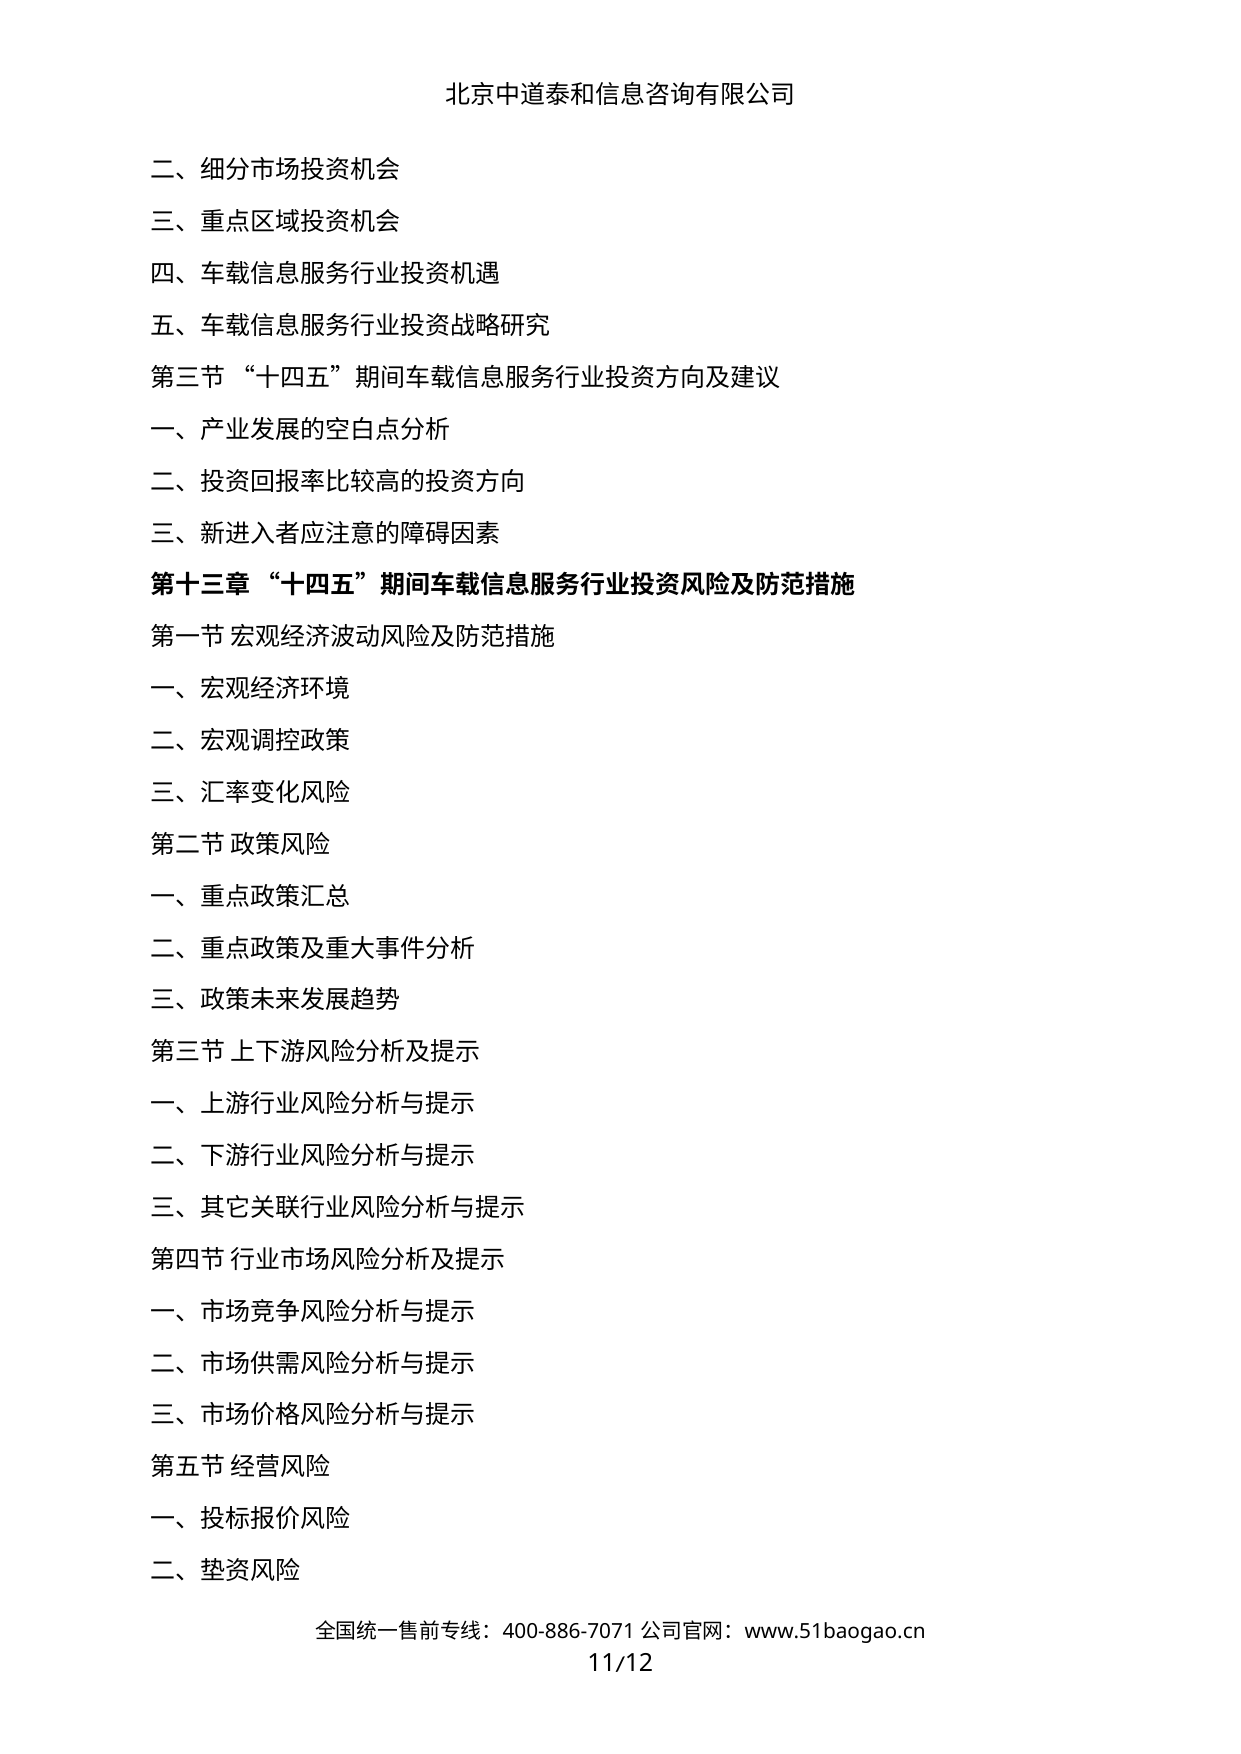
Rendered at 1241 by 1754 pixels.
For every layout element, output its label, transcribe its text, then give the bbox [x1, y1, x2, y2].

text 第十三章 “十四五”期间车载信息服务行业投资风险及防范措施 [150, 565, 1090, 601]
text 第四节 行业市场风险分析及提示 [150, 1239, 1090, 1276]
text 第一节 宏观经济波动风险及防范措施 [150, 617, 1090, 653]
text 第二节 政策风险 [150, 824, 1090, 861]
text 四、车载信息服务行业投资机遇 [150, 254, 1090, 290]
text 二、市场供需风险分析与提示 [150, 1343, 1090, 1379]
text 二、细分市场投资机会 [150, 150, 1090, 186]
text 第三节 “十四五”期间车载信息服务行业投资方向及建议 [150, 357, 1090, 394]
text 三、汇率变化风险 [150, 772, 1090, 809]
text 第五节 经营风险 [150, 1447, 1090, 1483]
text 五、车载信息服务行业投资战略研究 [150, 306, 1090, 342]
text 第三节 上下游风险分析及提示 [150, 1032, 1090, 1068]
text 一、产业发展的空白点分析 [150, 409, 1090, 446]
text 二、下游行业风险分析与提示 [150, 1136, 1090, 1172]
text 一、市场竞争风险分析与提示 [150, 1291, 1090, 1327]
text 三、政策未来发展趋势 [150, 980, 1090, 1016]
text 一、重点政策汇总 [150, 876, 1090, 912]
text 三、市场价格风险分析与提示 [150, 1395, 1090, 1431]
text 三、重点区域投资机会 [150, 202, 1090, 238]
text 二、投资回报率比较高的投资方向 [150, 461, 1090, 497]
text 三、新进入者应注意的障碍因素 [150, 513, 1090, 549]
text 二、重点政策及重大事件分析 [150, 928, 1090, 964]
text 三、其它关联行业风险分析与提示 [150, 1187, 1090, 1224]
text 二、垫资风险 [150, 1551, 1090, 1587]
text 一、投标报价风险 [150, 1499, 1090, 1535]
text 一、上游行业风险分析与提示 [150, 1084, 1090, 1120]
text 一、宏观经济环境 [150, 669, 1090, 705]
text 二、宏观调控政策 [150, 721, 1090, 757]
